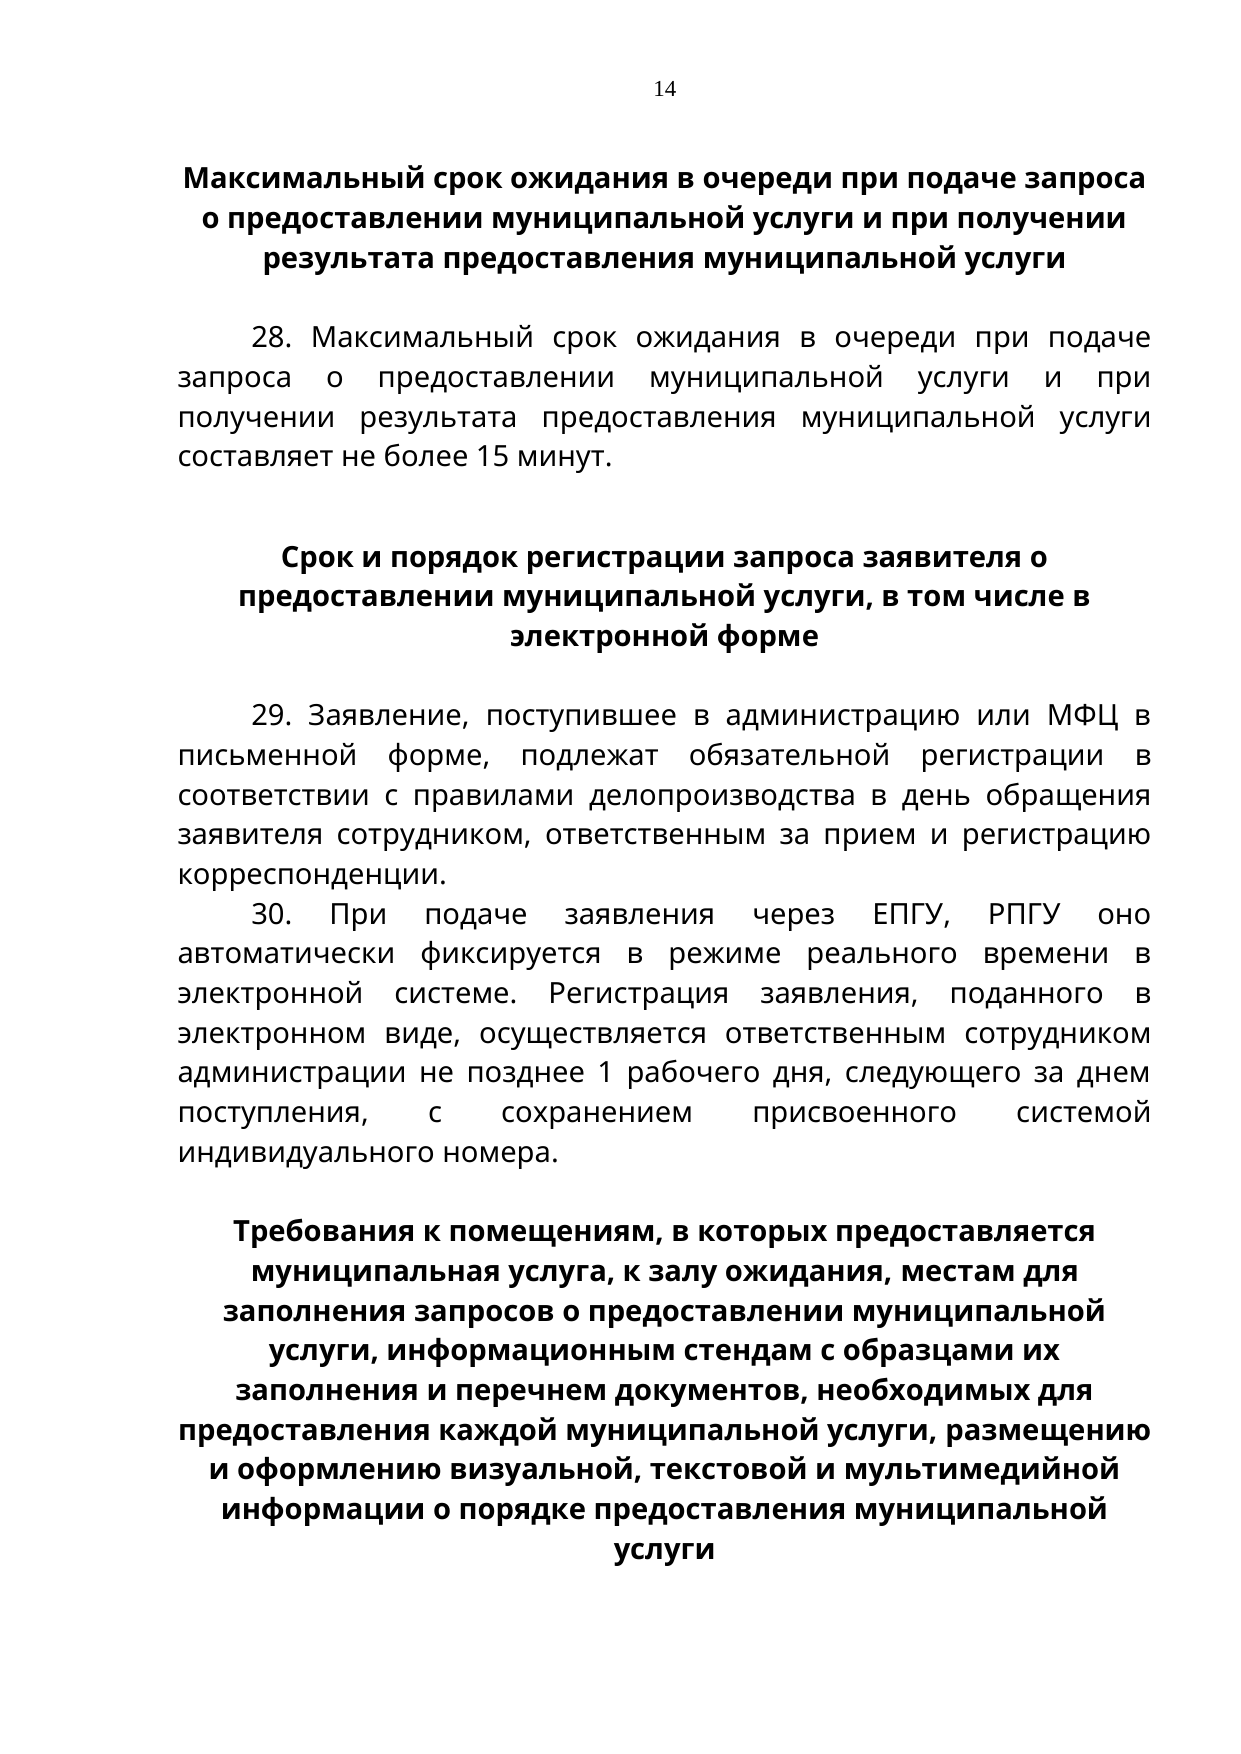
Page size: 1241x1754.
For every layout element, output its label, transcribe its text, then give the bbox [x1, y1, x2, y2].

text 30. При подаче заявления через ЕПГУ, РПГУ оно автоматически фиксируется в режиме реального времени в электронной системе. Регистрация заявления, поданного в электронном виде, осуществляется ответственным сотрудником администрации не позднее 1 рабочего дня, следующего за днем поступления, с сохранением присвоенного системой индивидуального номера. [177, 893, 1152, 1171]
text Требования к помещениям, в которых предоставляется муниципальная услуга, к залу ожидания, местам для заполнения запросов о предоставлении муниципальной услуги, информационным стендам с образцами их заполнения и перечнем документов, необходимых для предоставления каждой муниципальной услуги, размещению и оформлению визуальной, текстовой и мультимедийной информации о порядке предоставления муниципальной услуги [177, 1211, 1152, 1568]
text 28. Максимальный срок ожидания в очереди при подаче запроса о предоставлении муниципальной услуги и при получении результата предоставления муниципальной услуги составляет не более 15 минут. [177, 317, 1152, 475]
text Максимальный срок ожидания в очереди при подаче запроса о предоставлении муниципальной услуги и при получении результата предоставления муниципальной услуги [177, 158, 1152, 277]
text 29. Заявление, поступившее в администрацию или МФЦ в письменной форме, подлежат обязательной регистрации в соответствии с правилами делопроизводства в день обращения заявителя сотрудником, ответственным за прием и регистрацию корреспонденции. [177, 694, 1152, 893]
text Срок и порядок регистрации запроса заявителя о предоставлении муниципальной услуги, в том числе в электронной форме [177, 536, 1152, 655]
